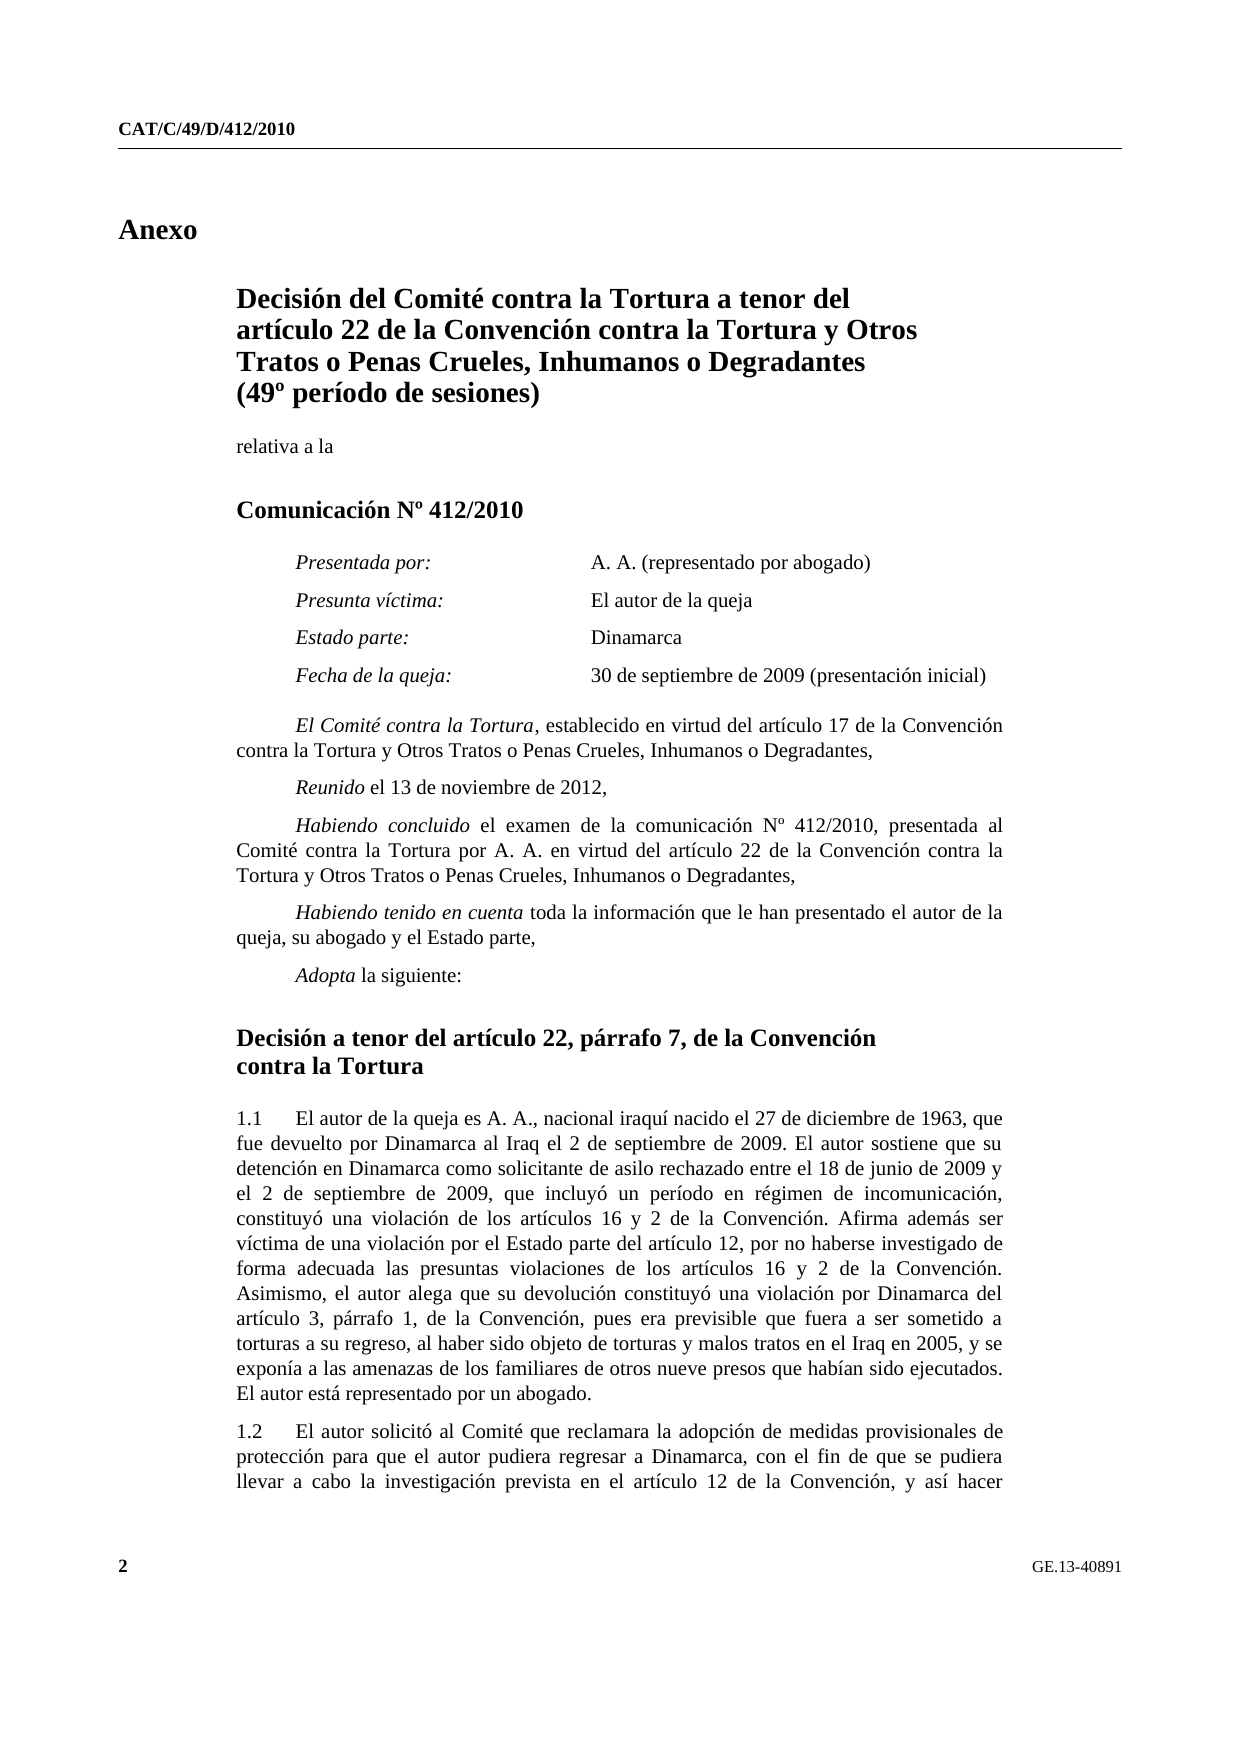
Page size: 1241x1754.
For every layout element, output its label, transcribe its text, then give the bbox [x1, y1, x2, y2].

text Adopta la siguiente: [236, 962, 1004, 987]
text Habiendo tenido en cuenta toda la información que le han presentado el autor de la queja, su abogado y el Estado parte, [236, 899, 1004, 949]
text Decisión a tenor del artículo 22, párrafo 7, de la Convención contra la Tortura [118, 1024, 1004, 1080]
text Comunicación Nº 412/2010 [118, 496, 1004, 524]
text relativa a la [236, 433, 1004, 458]
text Reunido el 13 de noviembre de 2012, [236, 774, 1004, 799]
text Fecha de la queja: 30 de septiembre de 2009 (presentación inicial) [295, 662, 1004, 687]
text Anexo [118, 215, 1004, 246]
text Presunta víctima: El autor de la queja [295, 587, 1004, 612]
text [236, 1418, 1004, 1493]
text Habiendo concluido el examen de la comunicación Nº 412/2010, presentada al Comité contra la Tortura por A. A. en virtud del artículo 22 de la Convención contra la Tortura y Otros Tratos o Penas Crueles, Inhumanos o Degradantes, [236, 812, 1004, 887]
text Decisión del Comité contra la Tortura a tenor del artículo 22 de la Convención contra la Tortura y Otros Tratos o Penas Crueles, Inhumanos o Degradantes (49º período de sesiones) [118, 283, 1004, 408]
text El Comité contra la Tortura, establecido en virtud del artículo 17 de la Convención contra la Tortura y Otros Tratos o Penas Crueles, Inhumanos o Degradantes, [236, 712, 1004, 762]
text 1.1 El autor de la queja es A. A., nacional iraquí nacido el 27 de diciembre de 1963, que fue devuelto por Dinamarca al Iraq el 2 de septiembre de 2009. El autor sostiene que su detención en Dinamarca como solicitante de asilo rechazado entre el 18 de junio de 2009 y el 2 de septiembre de 2009, que incluyó un período en régimen de incomunicación, constituyó una violación de los artículos 16 y 2 de la Convención. Afirma además ser víctima de una violación por el Estado parte del artículo 12, por no haberse investigado de forma adecuada las presuntas violaciones de los artículos 16 y 2 de la Convención. Asimismo, el autor alega que su devolución constituyó una violación por Dinamarca del artículo 3, párrafo 1, de la Convención, pues era previsible que fuera a ser sometido a torturas a su regreso, al haber sido objeto de torturas y malos tratos en el Iraq en 2005, y se exponía a las amenazas de los familiares de otros nueve presos que habían sido ejecutados. El autor está representado por un abogado. [236, 1105, 1004, 1405]
text Estado parte: Dinamarca [295, 624, 1004, 649]
text Presentada por: A. A. (representado por abogado) [295, 549, 1004, 574]
